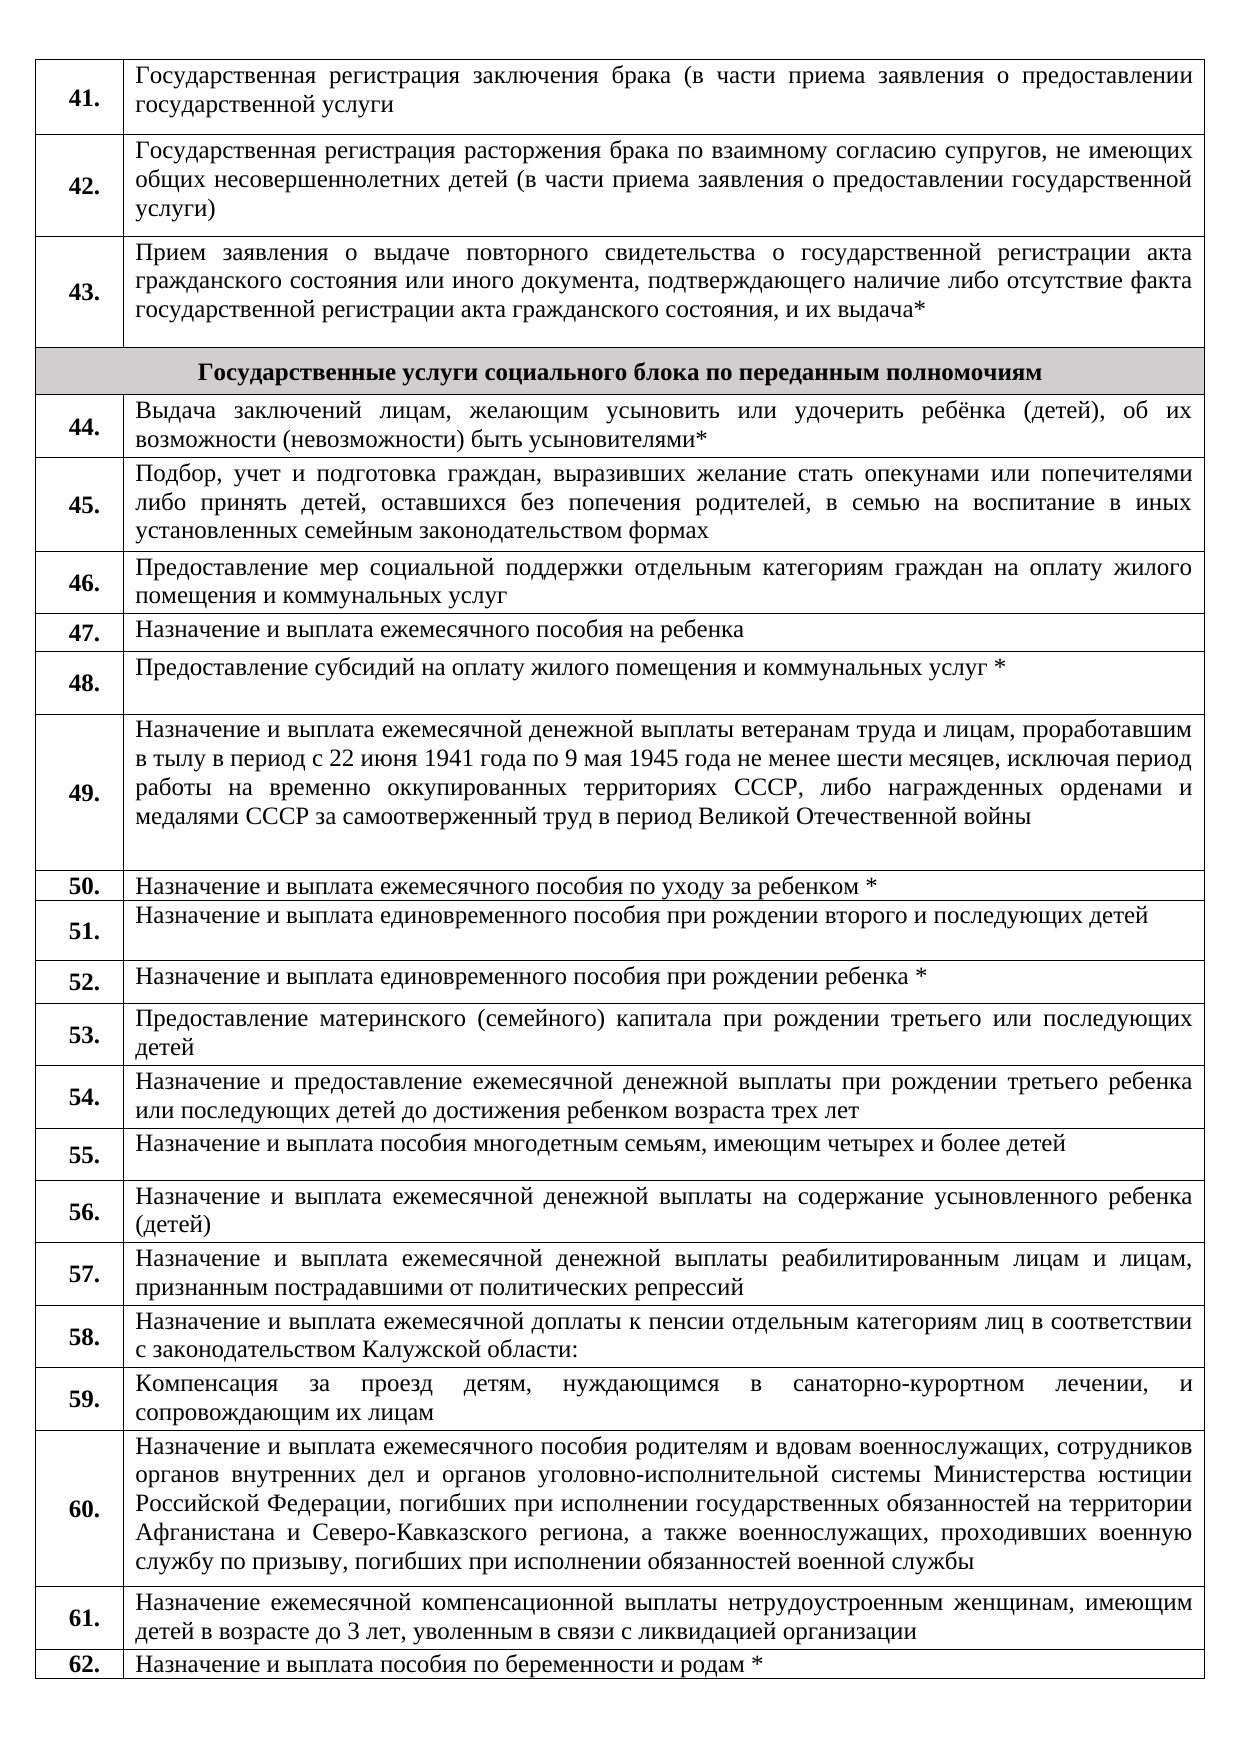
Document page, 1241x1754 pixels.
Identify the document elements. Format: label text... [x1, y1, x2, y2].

table_cell Назначение и выплата ежемесячного пособия родителям и вдовам военнослужащих, сотрудников органов внутренних дел и органов уголовно-исполнительной системы Министерства юстиции Российской Федерации, погибших при исполнении государственных обязанностей на территории Афганистана и Северо-Кавказского региона, а также военнослужащих, проходивших военную службу по призыву, погибших при исполнении обязанностей военной службы [124, 1431, 1204, 1586]
table_cell Прием заявления о выдаче повторного свидетельства о государственной регистрации акта гражданского состояния или иного документа, подтверждающего наличие либо отсутствие факта государственной регистрации акта гражданского состояния, и их выдача* [124, 237, 1204, 347]
table_cell Государственная регистрация расторжения брака по взаимному согласию супругов, не имеющих общих несовершеннолетних детей (в части приема заявления о предоставлении государственной услуги) [124, 135, 1204, 236]
table_cell [36, 552, 123, 613]
table_cell [36, 1650, 123, 1678]
table_cell [36, 395, 123, 457]
table_cell Предоставление мер социальной поддержки отдельным категориям граждан на оплату жилого помещения и коммунальных услуг [124, 552, 1204, 613]
table_cell Подбор, учет и подготовка граждан, выразивших желание стать опекунами или попечителями либо принять детей, оставшихся без попечения родителей, в семью на воспитание в иных установленных семейным законодательством формах [124, 458, 1204, 551]
table_cell Назначение и предоставление ежемесячной денежной выплаты при рождении третьего ребенка или последующих детей до достижения ребенком возраста трех лет [124, 1066, 1204, 1127]
table_cell [36, 961, 123, 1002]
table_cell [36, 1368, 123, 1430]
table_cell [36, 1066, 123, 1127]
table_cell [36, 1129, 123, 1180]
table_cell Государственные услуги социального блока по переданным полномочиям [36, 348, 1204, 394]
table_cell Предоставление материнского (семейного) капитала при рождении третьего или последующих детей [124, 1004, 1204, 1065]
table_cell [36, 1243, 123, 1305]
table_cell [36, 614, 123, 651]
table_cell [36, 901, 123, 960]
table_cell [36, 1587, 123, 1648]
table_cell [36, 60, 123, 134]
table_cell Назначение и выплата ежемесячного пособия на ребенка [124, 614, 1204, 651]
table_cell [36, 458, 123, 551]
table_cell Предоставление субсидий на оплату жилого помещения и коммунальных услуг * [124, 652, 1204, 713]
table_cell Назначение ежемесячной компенсационной выплаты нетрудоустроенным женщинам, имеющим детей в возрасте до 3 лет, уволенным в связи с ликвидацией организации [124, 1587, 1204, 1648]
table_cell Назначение и выплата ежемесячной доплаты к пенсии отдельным категориям лиц в соответствии с законодательством Калужской области: [124, 1306, 1204, 1367]
table_cell Назначение и выплата единовременного пособия при рождении второго и последующих детей [124, 901, 1204, 960]
table_cell [36, 652, 123, 713]
table_cell Государственная регистрация заключения брака (в части приема заявления о предоставлении государственной услуги [124, 60, 1204, 134]
table_cell [36, 237, 123, 347]
table_cell [36, 135, 123, 236]
table_cell Компенсация за проезд детям, нуждающимся в санаторно-курортном лечении, и сопровождающим их лицам [124, 1368, 1204, 1430]
table_cell [36, 1181, 123, 1242]
table_cell [36, 1004, 123, 1065]
table_cell Назначение и выплата пособия многодетным семьям, имеющим четырех и более детей [124, 1129, 1204, 1180]
table_cell [36, 871, 123, 899]
table_cell Назначение и выплата ежемесячной денежной выплаты реабилитированным лицам и лицам, признанным пострадавшими от политических репрессий [124, 1243, 1204, 1305]
table_cell Назначение и выплата ежемесячной денежной выплаты ветеранам труда и лицам, проработавшим в тылу в период с 22 июня 1941 года по 9 мая 1945 года не менее шести месяцев, исключая период работы на временно оккупированных территориях СССР, либо награжденных орденами и медалями СССР за самоотверженный труд в период Великой Отечественной войны [124, 715, 1204, 870]
table_cell Назначение и выплата ежемесячной денежной выплаты на содержание усыновленного ребенка (детей) [124, 1181, 1204, 1242]
table_cell Выдача заключений лицам, желающим усыновить или удочерить ребёнка (детей), об их возможности (невозможности) быть усыновителями* [124, 395, 1204, 457]
table_cell [36, 1306, 123, 1367]
table_cell [36, 1431, 123, 1586]
table_cell Назначение и выплата ежемесячного пособия по уходу за ребенком * [124, 871, 1204, 899]
table_cell Назначение и выплата единовременного пособия при рождении ребенка * [124, 961, 1204, 1002]
table_cell Назначение и выплата пособия по беременности и родам * [124, 1650, 1204, 1678]
table_cell [36, 715, 123, 870]
